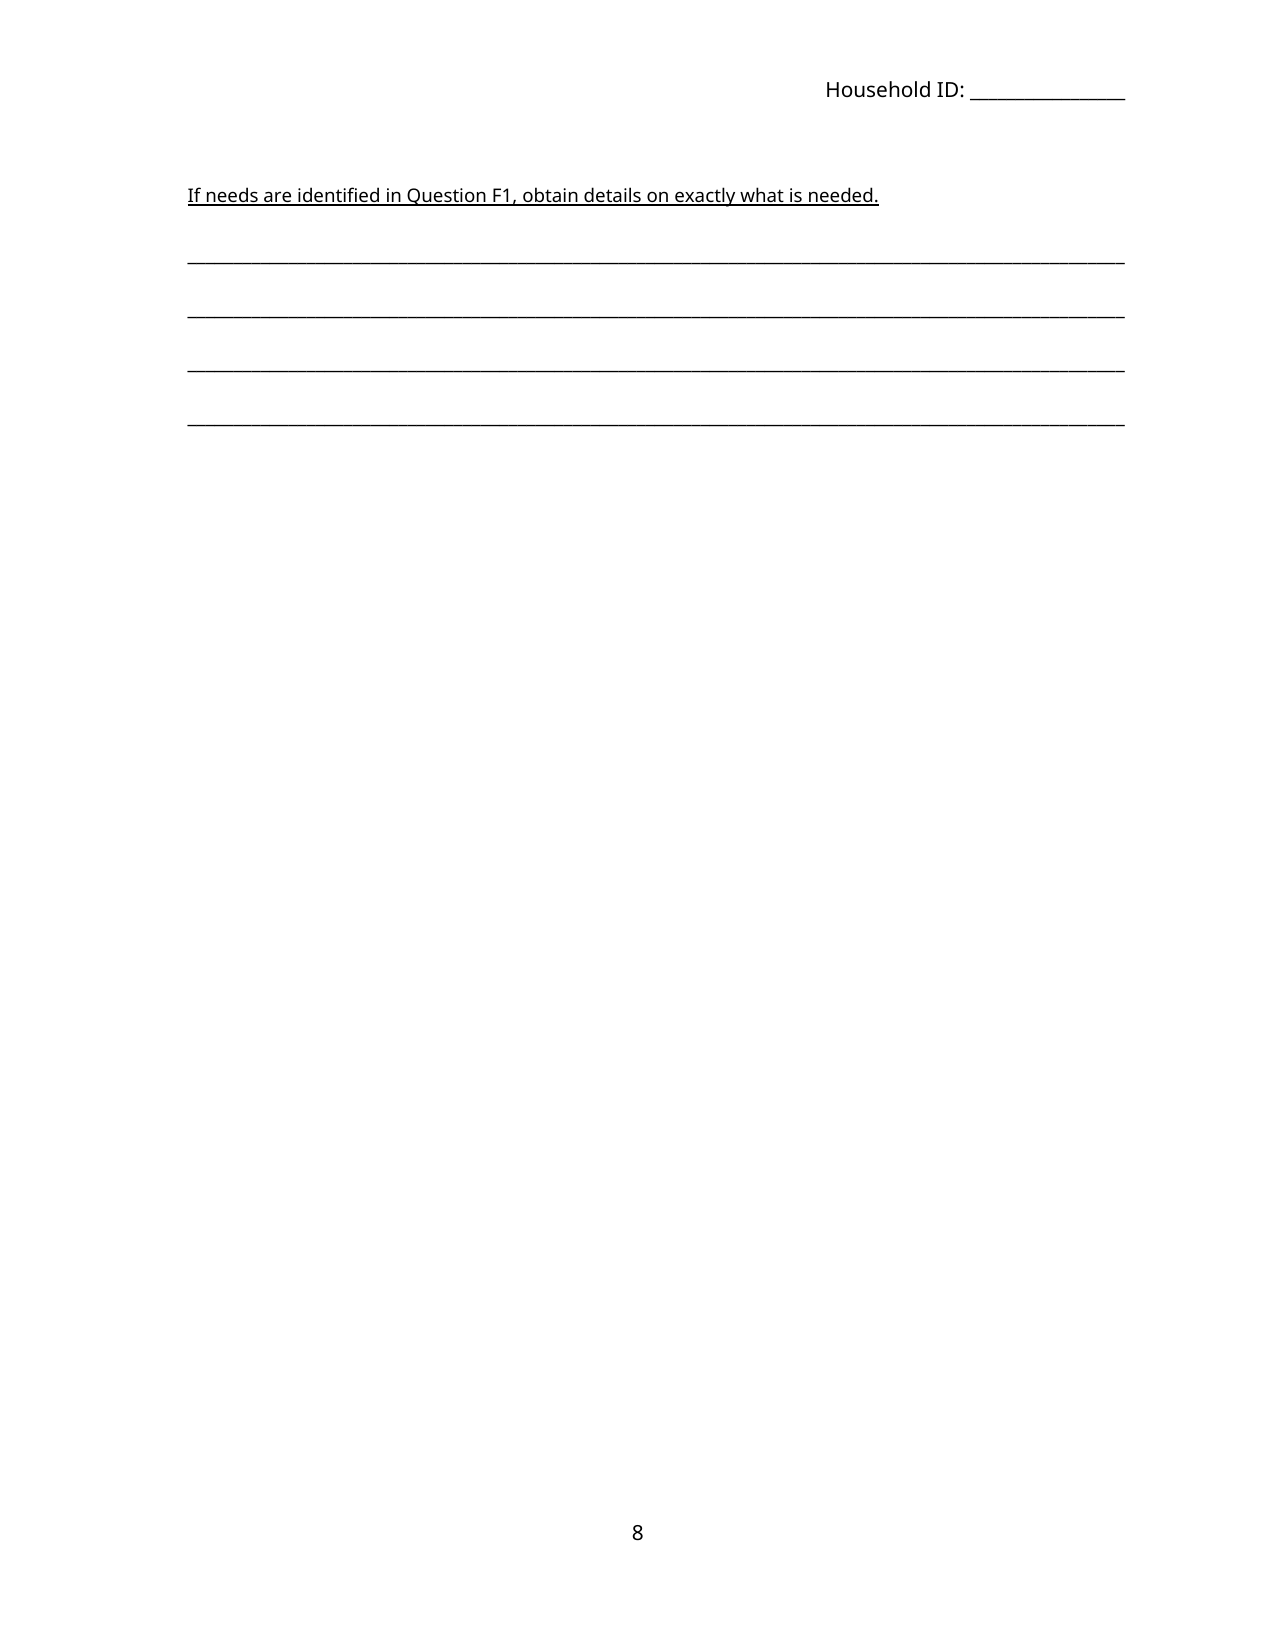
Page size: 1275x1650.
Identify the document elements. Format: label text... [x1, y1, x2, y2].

text If needs are identified in Question F1, obtain details on exactly what is needed. [150, 183, 1125, 208]
